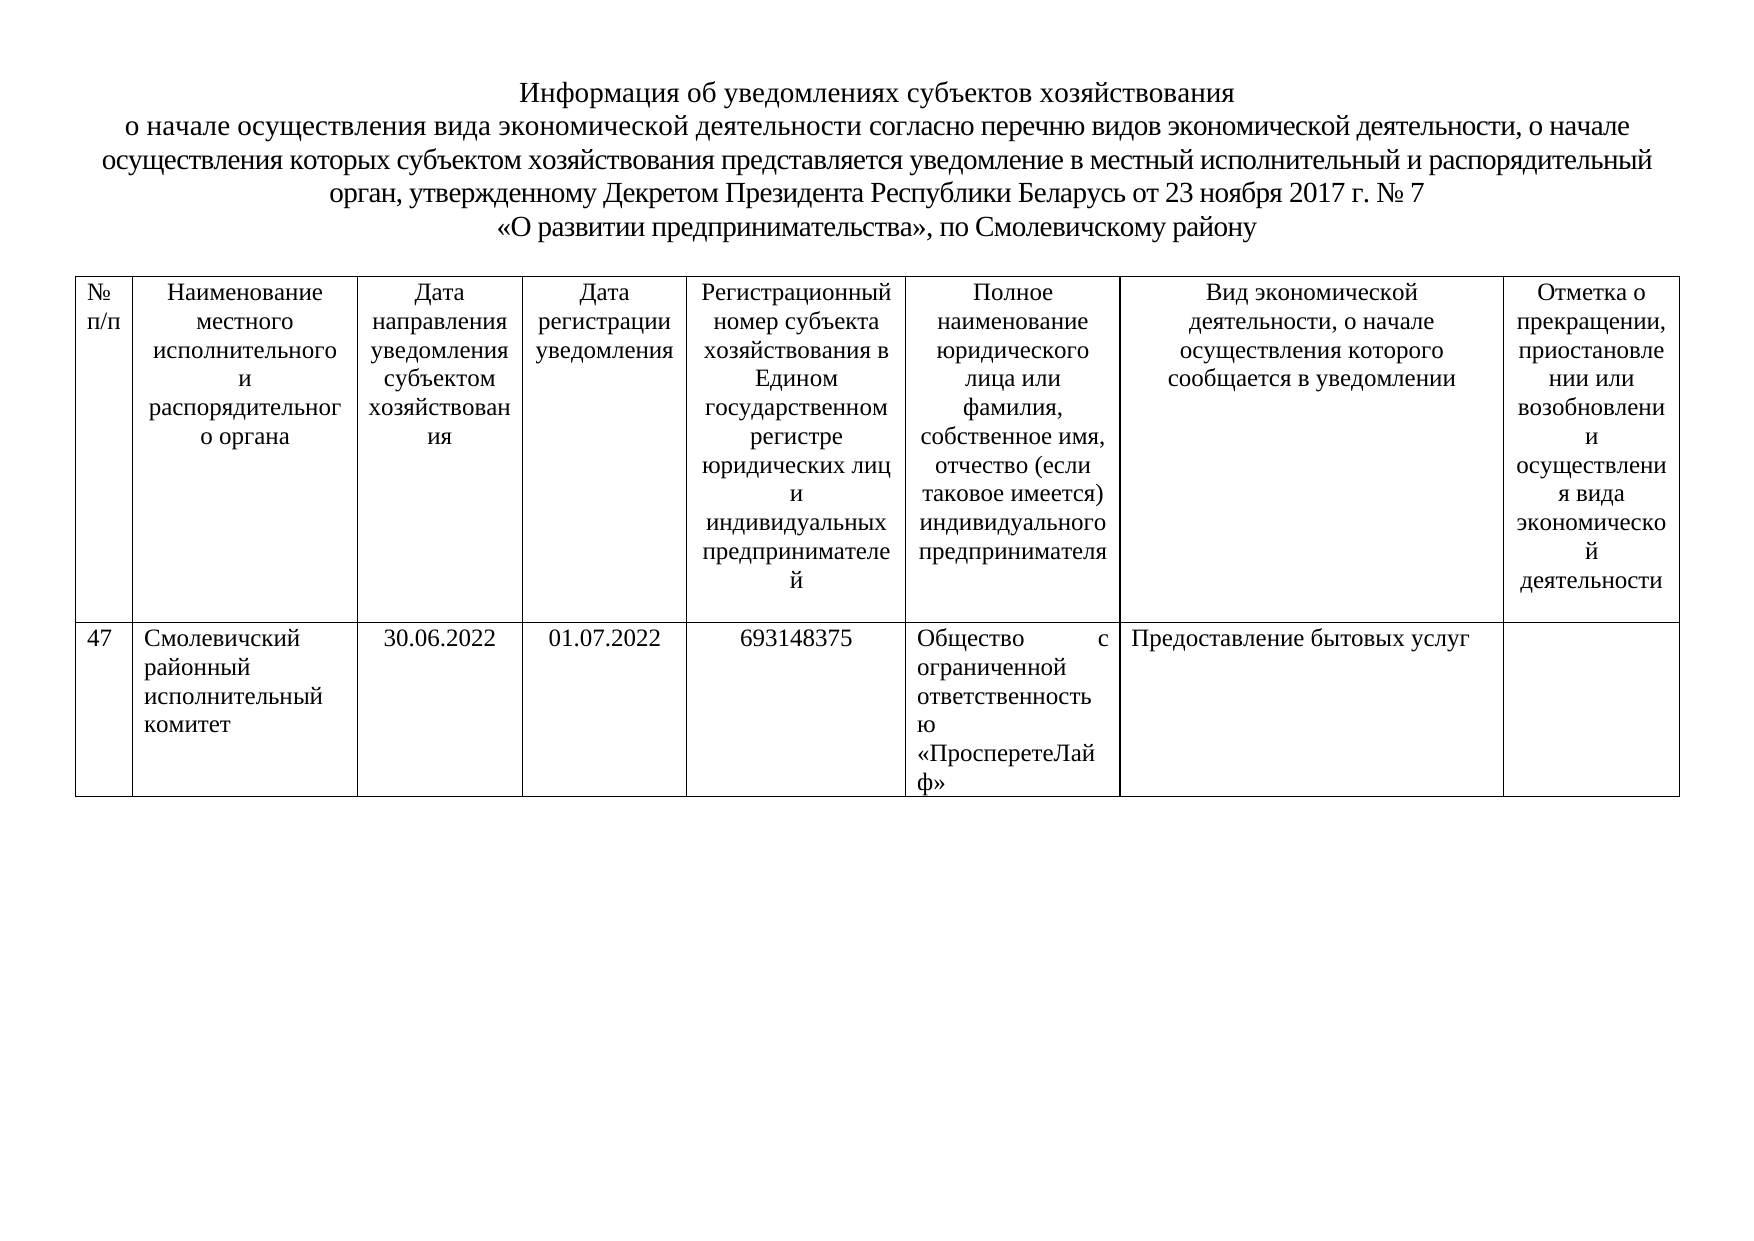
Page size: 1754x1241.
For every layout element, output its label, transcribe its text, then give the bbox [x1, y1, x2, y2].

table_header Вид экономической деятельности, о начале осуществления которого сообщается в уведомлении [1121, 277, 1503, 622]
text о начале осуществления вида экономической деятельности согласно перечню видов экономической деятельности, о начале осуществления которых субъектом хозяйствования представляется уведомление в местный исполнительный и распорядительный орган, утвержденному Декретом Президента Республики Беларусь от 23 ноября 2017 г. № 7 [75, 108, 1679, 209]
table_cell Предоставление бытовых услуг [1121, 623, 1503, 796]
table_header № п/п [76, 277, 132, 622]
table_cell 30.06.2022 [358, 623, 522, 796]
table_header Дата регистрации уведомления [523, 277, 686, 622]
text «О развитии предпринимательства», по Смолевичскому району [75, 209, 1679, 243]
table_cell [1504, 623, 1679, 796]
table_header Дата направления уведомления субъектом хозяйствования [358, 277, 522, 622]
table_cell 693148375 [687, 623, 905, 796]
table_header Отметка о прекращении, приостановлении или возобновлении осуществления вида экономической деятельности [1504, 277, 1679, 622]
table_cell Общество с ограниченной ответственностью «ПросперетеЛайф» [906, 623, 1119, 796]
table_header Полное наименование юридического лица или фамилия, собственное имя, отчество (если таковое имеется) индивидуального предпринимателя [906, 277, 1119, 622]
table_cell 01.07.2022 [523, 623, 686, 796]
table_header Наименование местного исполнительного и распорядительного органа [133, 277, 357, 622]
table_header Регистрационный номер субъекта хозяйствования в Едином государственном регистре юридических лиц и индивидуальных предпринимателей [687, 277, 905, 622]
table_cell 47 [76, 623, 132, 796]
text Информация об уведомлениях субъектов хозяйствования [75, 75, 1679, 108]
table_cell Смолевичский районный исполнительный комитет [133, 623, 357, 796]
